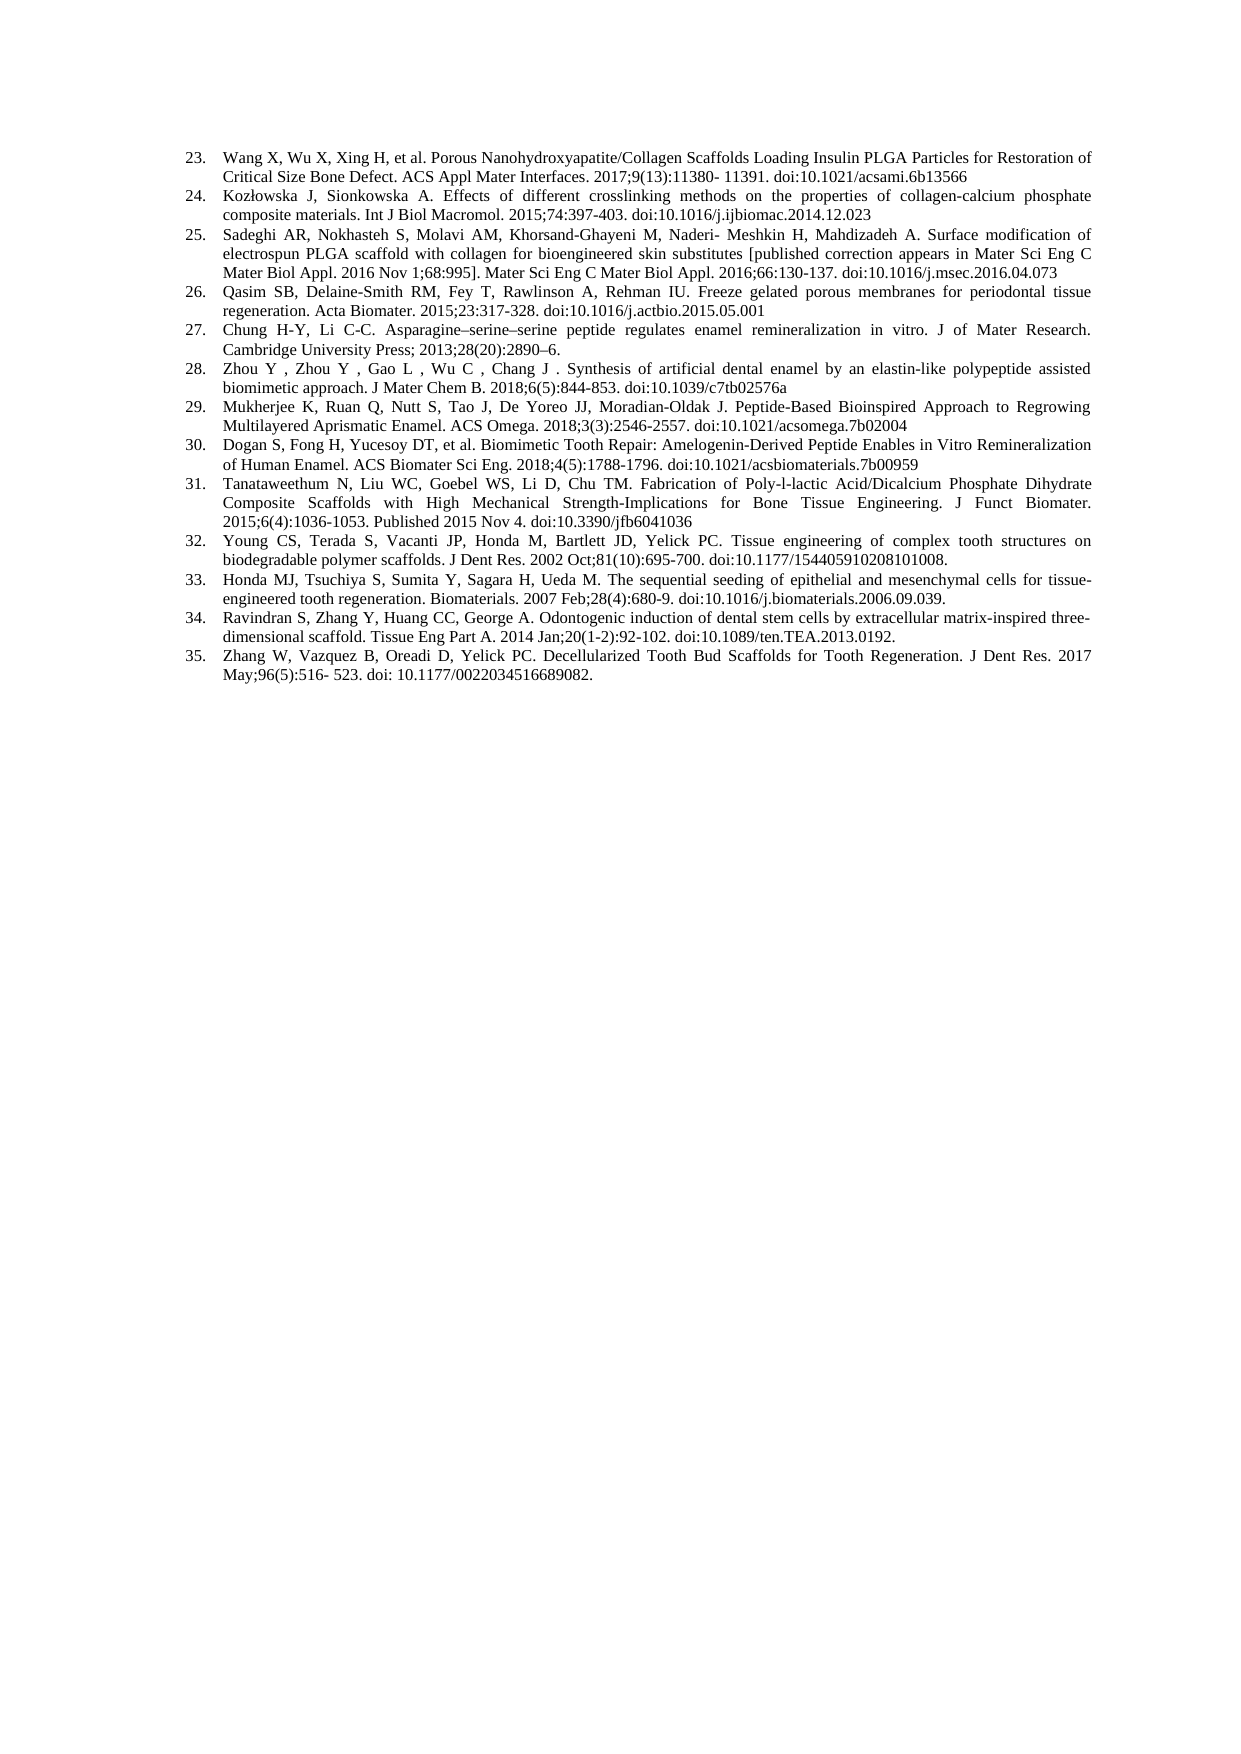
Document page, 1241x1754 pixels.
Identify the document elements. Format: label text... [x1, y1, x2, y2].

list Qasim SB, Delaine-Smith RM, Fey T, Rawlinson A, Rehman IU. Freeze gelated porous membranes for periodontal tissue regeneration. Acta Biomater. 2015;23:317-328. doi:10.1016/j.actbio.2015.05.001 [185, 282, 1092, 320]
list Sadeghi AR, Nokhasteh S, Molavi AM, Khorsand-Ghayeni M, Naderi- Meshkin H, Mahdizadeh A. Surface modification of electrospun PLGA scaffold with collagen for bioengineered skin substitutes [published correction appears in Mater Sci Eng C Mater Biol Appl. 2016 Nov 1;68:995]. Mater Sci Eng C Mater Biol Appl. 2016;66:130-137. doi:10.1016/j.msec.2016.04.073 [185, 224, 1092, 282]
list Ravindran S, Zhang Y, Huang CC, George A. Odontogenic induction of dental stem cells by extracellular matrix-inspired three-dimensional scaffold. Tissue Eng Part A. 2014 Jan;20(1-2):92-102. doi:10.1089/ten.TEA.2013.0192. [185, 608, 1092, 646]
list Zhou Y , Zhou Y , Gao L , Wu C , Chang J . Synthesis of artificial dental enamel by an elastin-like polypeptide assisted biomimetic approach. J Mater Chem B. 2018;6(5):844-853. doi:10.1039/c7tb02576a [185, 358, 1092, 397]
list Dogan S, Fong H, Yucesoy DT, et al. Biomimetic Tooth Repair: Amelogenin-Derived Peptide Enables in Vitro Remineralization of Human Enamel. ACS Biomater Sci Eng. 2018;4(5):1788-1796. doi:10.1021/acsbiomaterials.7b00959 [185, 435, 1092, 473]
list Honda MJ, Tsuchiya S, Sumita Y, Sagara H, Ueda M. The sequential seeding of epithelial and mesenchymal cells for tissue-engineered tooth regeneration. Biomaterials. 2007 Feb;28(4):680-9. doi:10.1016/j.biomaterials.2006.09.039. [185, 569, 1092, 608]
list Chung H-Y, Li C-C. Asparagine–serine–serine peptide regulates enamel remineralization in vitro. J of Mater Research. Cambridge University Press; 2013;28(20):2890–6. [185, 320, 1092, 358]
list Tanataweethum N, Liu WC, Goebel WS, Li D, Chu TM. Fabrication of Poly-l-lactic Acid/Dicalcium Phosphate Dihydrate Composite Scaffolds with High Mechanical Strength-Implications for Bone Tissue Engineering. J Funct Biomater. 2015;6(4):1036-1053. Published 2015 Nov 4. doi:10.3390/jfb6041036 [185, 473, 1092, 531]
list Kozłowska J, Sionkowska A. Effects of different crosslinking methods on the properties of collagen-calcium phosphate composite materials. Int J Biol Macromol. 2015;74:397-403. doi:10.1016/j.ijbiomac.2014.12.023 [185, 186, 1092, 224]
list Wang X, Wu X, Xing H, et al. Porous Nanohydroxyapatite/Collagen Scaffolds Loading Insulin PLGA Particles for Restoration of Critical Size Bone Defect. ACS Appl Mater Interfaces. 2017;9(13):11380- 11391. doi:10.1021/acsami.6b13566 [185, 148, 1092, 186]
list Young CS, Terada S, Vacanti JP, Honda M, Bartlett JD, Yelick PC. Tissue engineering of complex tooth structures on biodegradable polymer scaffolds. J Dent Res. 2002 Oct;81(10):695-700. doi:10.1177/154405910208101008. [185, 531, 1092, 569]
list Mukherjee K, Ruan Q, Nutt S, Tao J, De Yoreo JJ, Moradian-Oldak J. Peptide-Based Bioinspired Approach to Regrowing Multilayered Aprismatic Enamel. ACS Omega. 2018;3(3):2546-2557. doi:10.1021/acsomega.7b02004 [185, 397, 1092, 435]
list Zhang W, Vazquez B, Oreadi D, Yelick PC. Decellularized Tooth Bud Scaffolds for Tooth Regeneration. J Dent Res. 2017 May;96(5):516- 523. doi: 10.1177/0022034516689082. [185, 646, 1092, 684]
